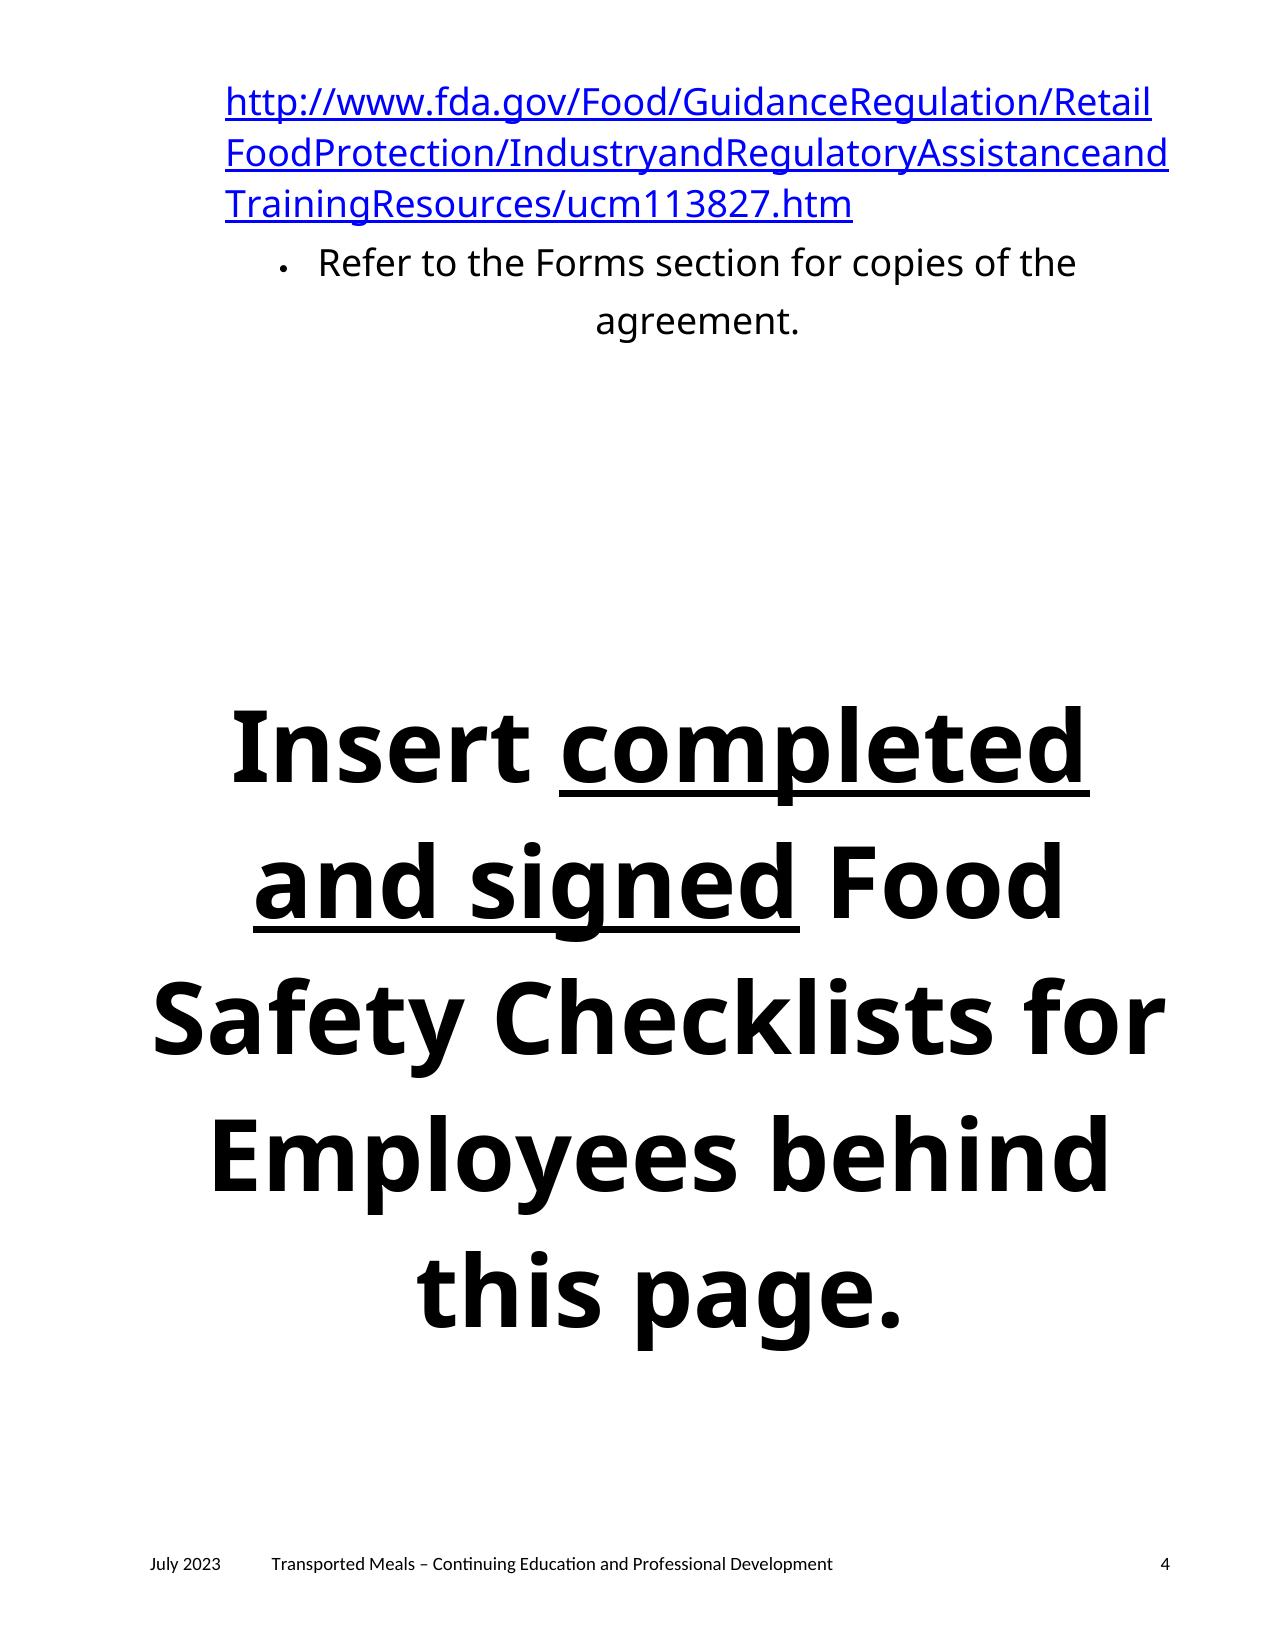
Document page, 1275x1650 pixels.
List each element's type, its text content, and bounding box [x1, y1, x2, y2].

text Insert completed and signed Food Safety Checklists for Employees behind this page. [150, 675, 1170, 1357]
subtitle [187, 75, 1170, 228]
list Refer to the Forms section for copies of the agreement. [187, 236, 1170, 346]
